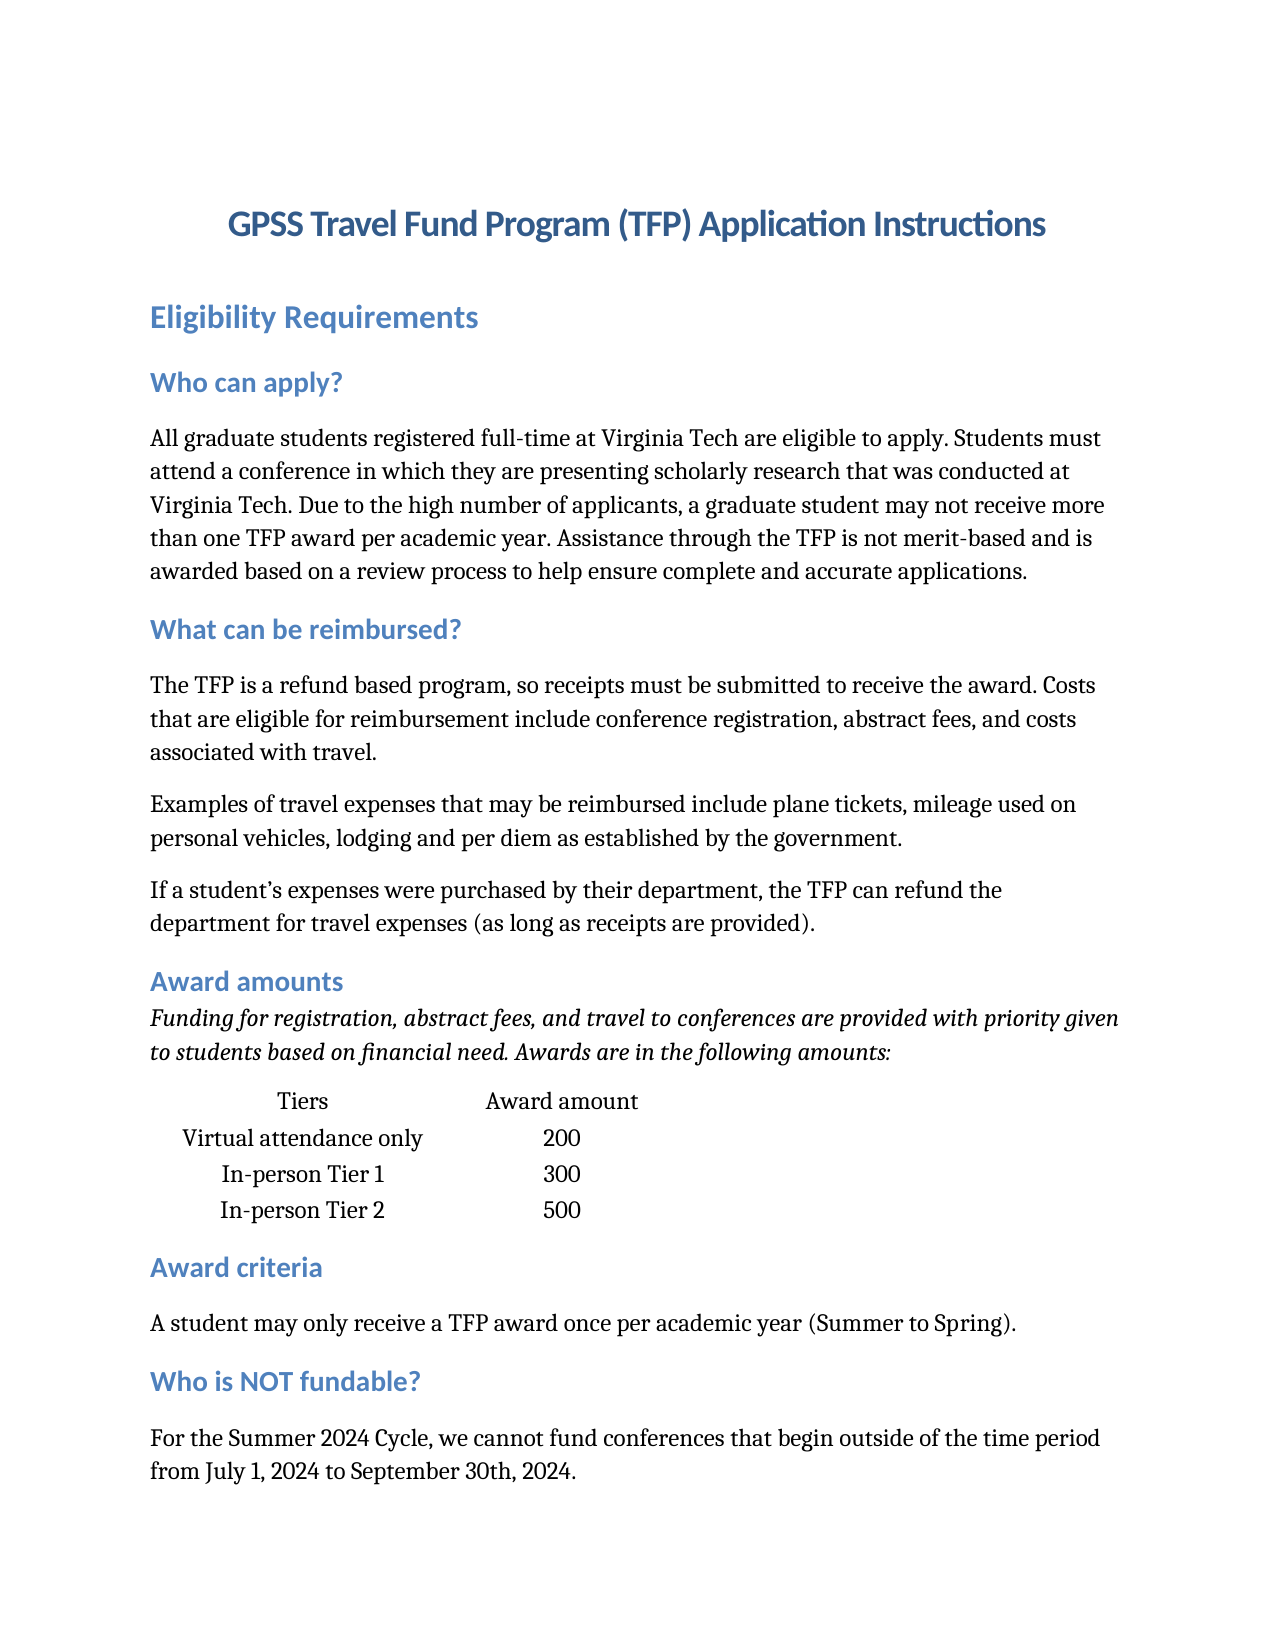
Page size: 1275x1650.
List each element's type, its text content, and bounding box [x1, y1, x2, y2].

subtitle Award criteria [150, 1249, 1125, 1285]
text All graduate students registered full-time at Virginia Tech are eligible to apply. Students must attend a conference in which they are presenting scholarly research that was conducted at Virginia Tech. Due to the high number of applicants, a graduate student may not receive more than one TFP award per academic year. Assistance through the TFP is not merit-based and is awarded based on a review process to help ensure complete and accurate applications. [150, 424, 1125, 586]
text If a student’s expenses were purchased by their department, the TFP can refund the department for travel expenses (as long as receipts are provided). [150, 876, 1125, 938]
text The TFP is a refund based program, so receipts must be submitted to receive the award. Costs that are eligible for reimbursement include conference registration, abstract fees, and costs associated with travel. [150, 671, 1125, 767]
text Examples of travel expenses that may be reimbursed include plane tickets, mileage used on personal vehicles, lodging and per diem as established by the government. [150, 790, 1125, 852]
table_header Tiers [150, 1084, 455, 1120]
subtitle Eligibility Requirements [150, 296, 1125, 337]
subtitle Award amounts [150, 963, 1125, 999]
text For the Summer 2024 Cycle, we cannot fund conferences that begin outside of the time period from July 1, 2024 to September 30th, 2024. [150, 1423, 1125, 1486]
table_header Award amount [455, 1084, 669, 1120]
table_cell In-person Tier 2 [150, 1192, 455, 1228]
title GPSS Travel Fund Program (TFP) Application Instructions [150, 200, 1125, 246]
table_cell In-person Tier 1 [150, 1156, 455, 1192]
text Funding for registration, abstract fees, and travel to conferences are provided with priority given to students based on financial need. Awards are in the following amounts: [150, 1004, 1125, 1066]
subtitle Who can apply? [150, 364, 1125, 399]
table_cell 200 [455, 1120, 669, 1156]
table_cell 500 [455, 1192, 669, 1228]
table_cell Virtual attendance only [150, 1120, 455, 1156]
table_cell 300 [455, 1156, 669, 1192]
subtitle Who is NOT fundable? [150, 1363, 1125, 1399]
subtitle What can be reimbursed? [150, 611, 1125, 647]
text A student may only receive a TFP award once per academic year (Summer to Spring). [150, 1309, 1125, 1338]
